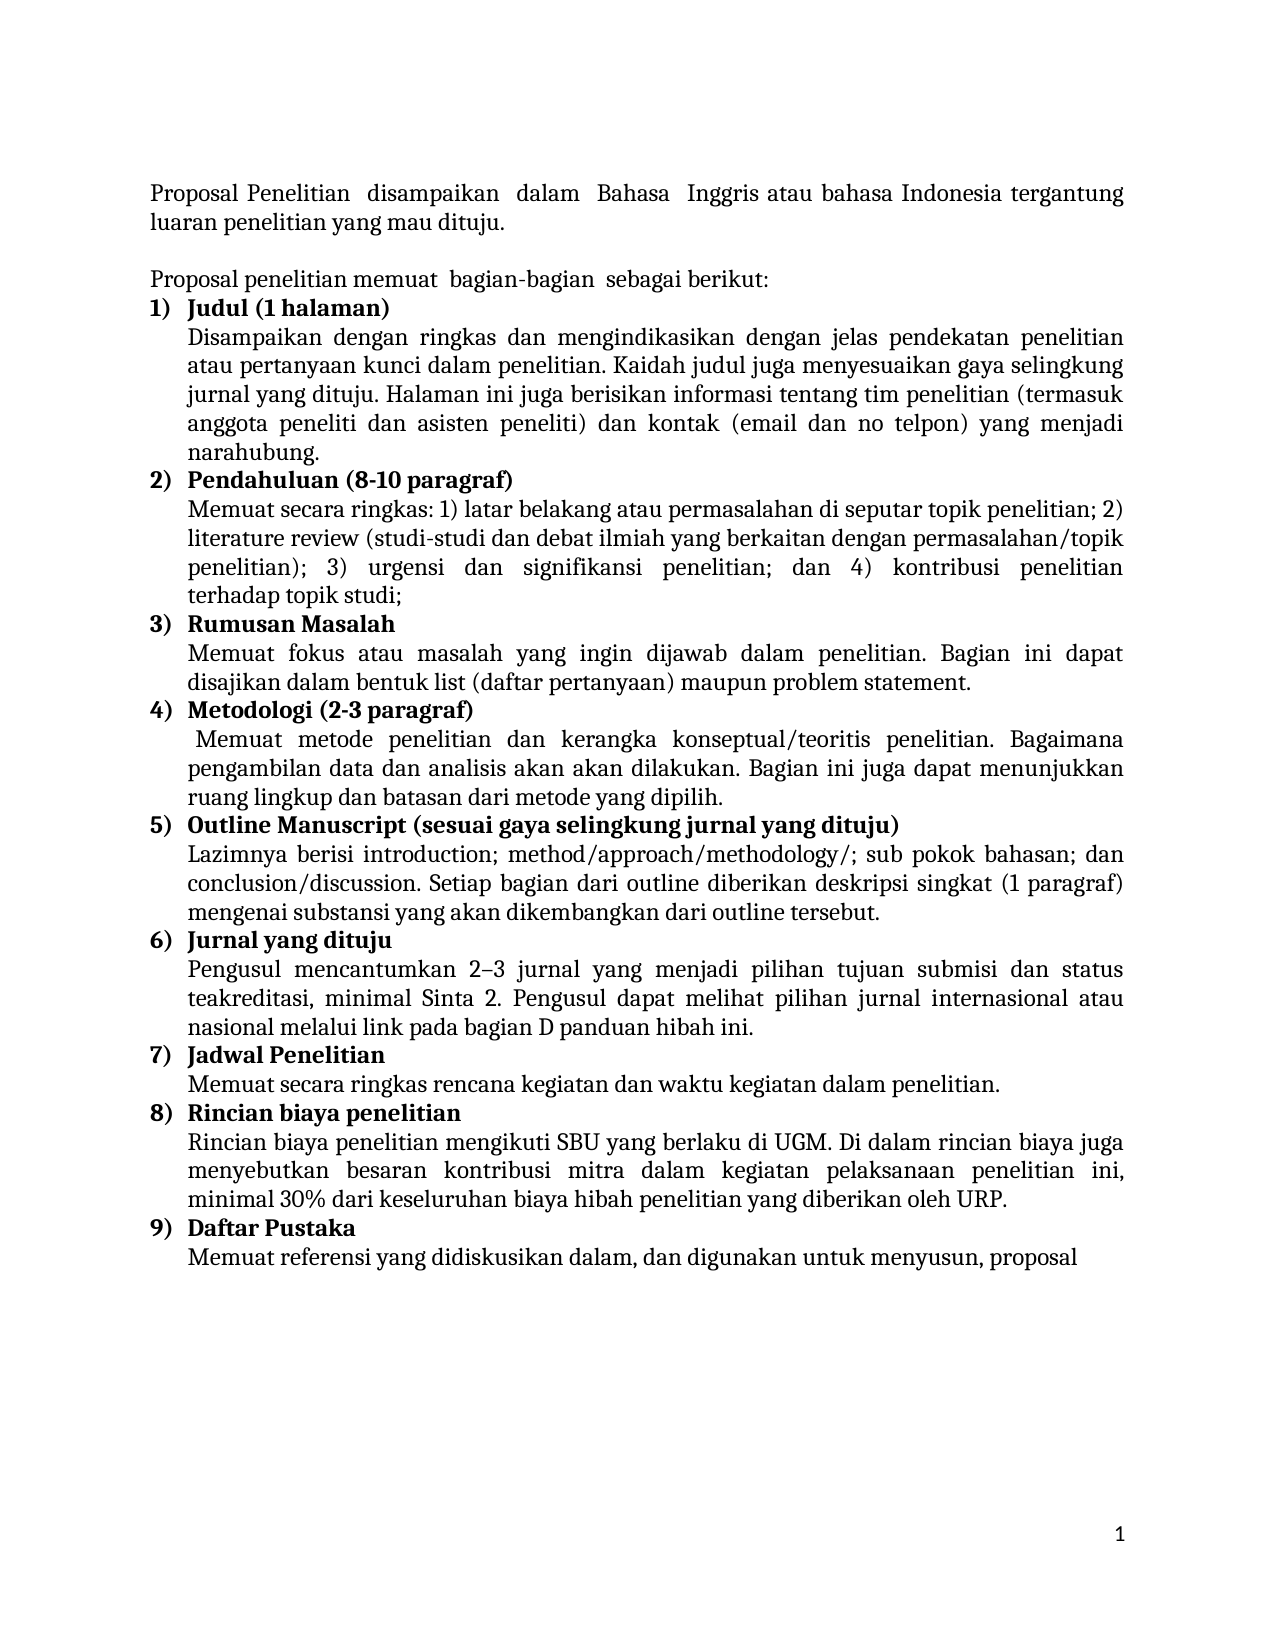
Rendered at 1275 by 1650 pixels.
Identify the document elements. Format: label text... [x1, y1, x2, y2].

text Pengusul mencantumkan 2–3 jurnal yang menjadi pilihan tujuan submisi dan status teakreditasi, minimal Sinta 2. Pengusul dapat melihat pilihan jurnal internasional atau nasional melalui link pada bagian D panduan hibah ini. [187, 955, 1125, 1041]
text Memuat referensi yang didiskusikan dalam, dan digunakan untuk menyusun, proposal [187, 1242, 1125, 1271]
text Memuat secara ringkas rencana kegiatan dan waktu kegiatan dalam penelitian. [187, 1070, 1125, 1099]
list Jadwal Penelitian [150, 1041, 1125, 1070]
text Proposal penelitian memuat bagian-bagian sebagai berikut: [150, 265, 1125, 294]
text Memuat secara ringkas: 1) latar belakang atau permasalahan di seputar topik penelitian; 2) literature review (studi-studi dan debat ilmiah yang berkaitan dengan permasalahan/topik penelitian); 3) urgensi dan signifikansi penelitian; dan 4) kontribusi penelitian terhadap topik studi; [187, 495, 1125, 610]
text Disampaikan dengan ringkas dan mengindikasikan dengan jelas pendekatan penelitian atau pertanyaan kunci dalam penelitian. Kaidah judul juga menyesuaikan gaya selingkung jurnal yang dituju. Halaman ini juga berisikan informasi tentang tim penelitian (termasuk anggota peneliti dan asisten peneliti) dan kontak (email dan no telpon) yang menjadi narahubung. [187, 322, 1125, 466]
list Rumusan Masalah [150, 610, 1125, 639]
list Jurnal yang dituju [150, 926, 1125, 955]
list Metodologi (2-3 paragraf) [150, 696, 1125, 725]
list Outline Manuscript (sesuai gaya selingkung jurnal yang dituju) [150, 811, 1125, 840]
list Rincian biaya penelitian mengikuti SBU yang berlaku di UGM. Di dalam rincian biaya juga menyebutkan besaran kontribusi mitra dalam kegiatan pelaksanaan penelitian ini, minimal 30% dari keseluruhan biaya hibah penelitian yang diberikan oleh URP. [187, 1127, 1125, 1214]
text Memuat metode penelitian dan kerangka konseptual/teoritis penelitian. Bagaimana pengambilan data dan analisis akan akan dilakukan. Bagian ini juga dapat menunjukkan ruang lingkup dan batasan dari metode yang dipilih. [187, 725, 1125, 811]
list Judul (1 halaman) [150, 294, 1125, 322]
text Lazimnya berisi introduction; method/approach/methodology/; sub pokok bahasan; dan conclusion/discussion. Setiap bagian dari outline diberikan deskripsi singkat (1 paragraf) mengenai substansi yang akan dikembangkan dari outline tersebut. [187, 840, 1125, 926]
text Memuat fokus atau masalah yang ingin dijawab dalam penelitian. Bagian ini dapat disajikan dalam bentuk list (daftar pertanyaan) maupun problem statement. [187, 639, 1125, 696]
text Proposal Penelitian disampaikan dalam Bahasa Inggris atau bahasa Indonesia tergantung luaran penelitian yang mau dituju. [150, 179, 1125, 236]
list Pendahuluan (8-10 paragraf) [150, 466, 1125, 495]
list Daftar Pustaka [150, 1214, 1125, 1242]
list Rincian biaya penelitian [150, 1099, 1125, 1127]
